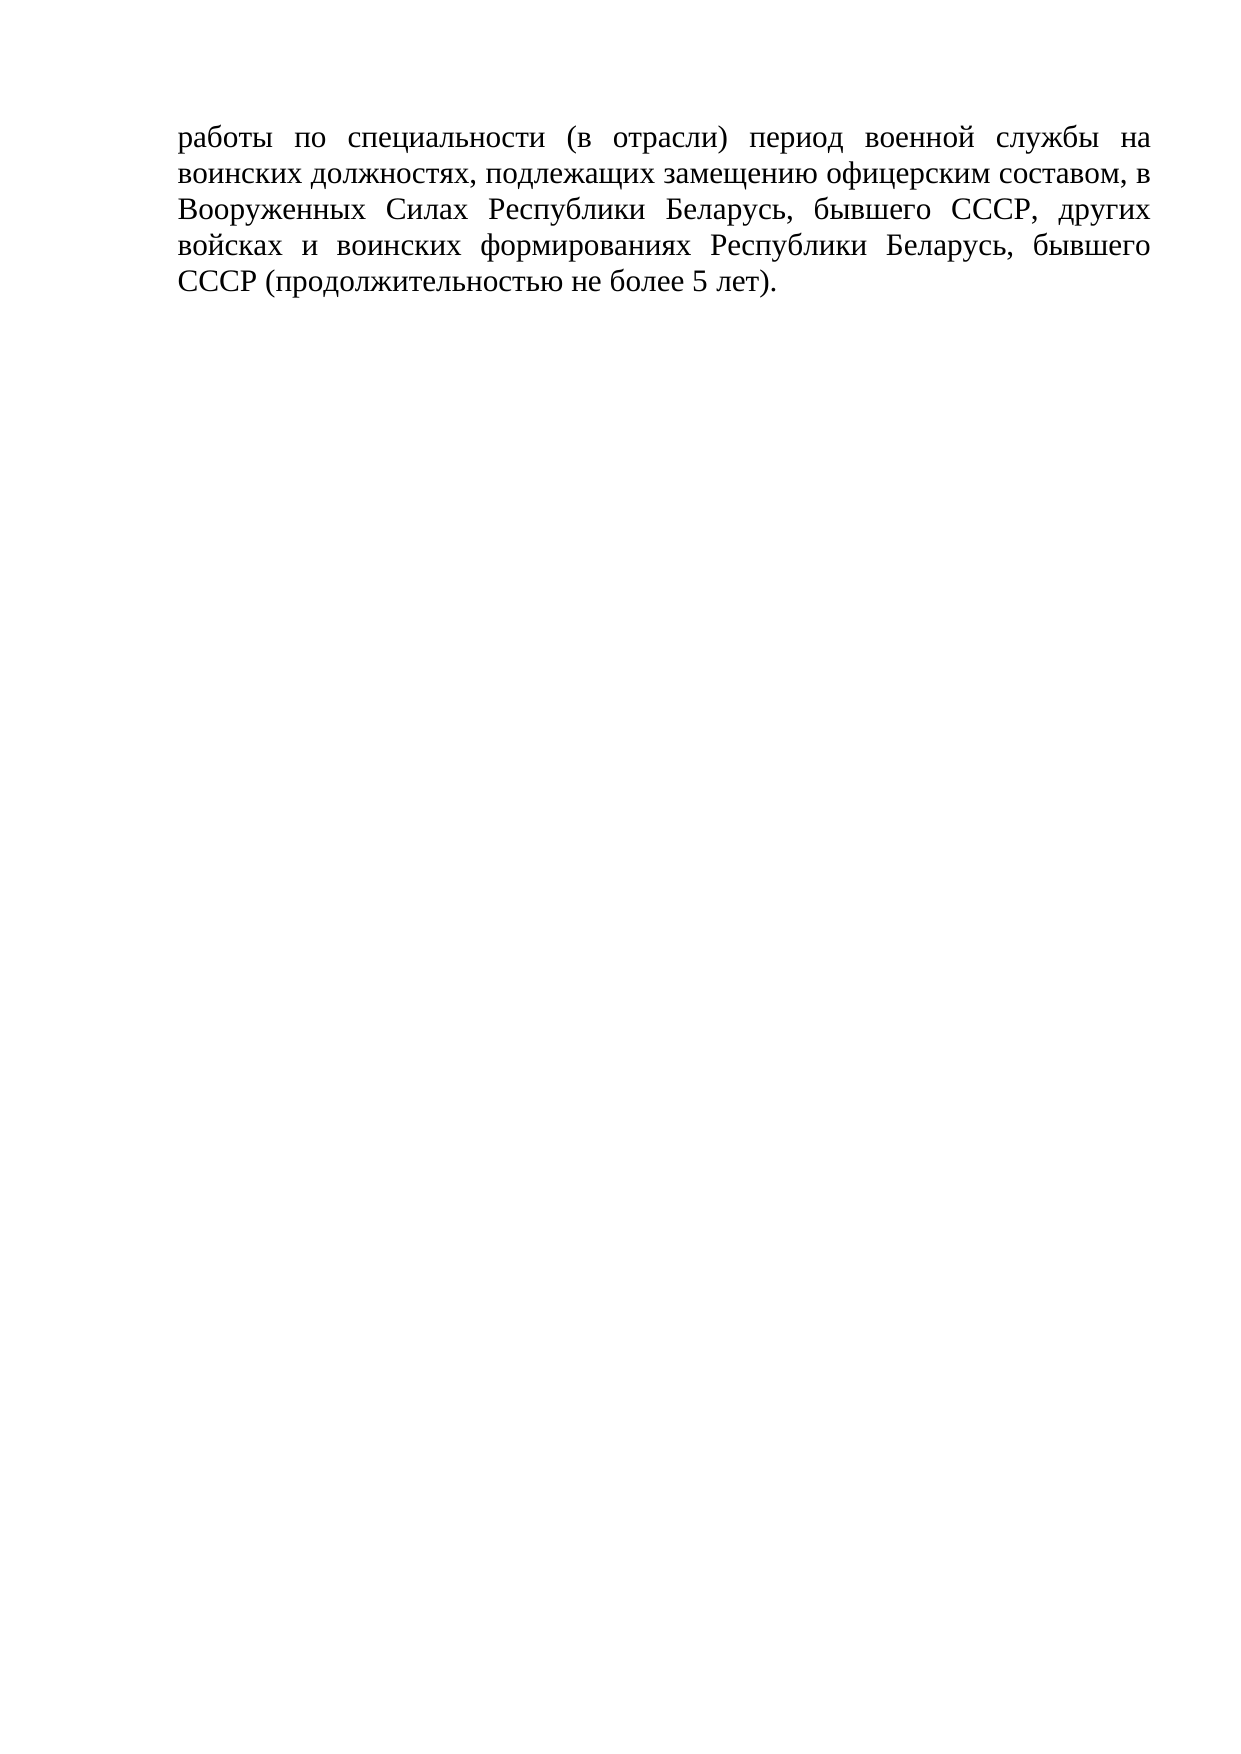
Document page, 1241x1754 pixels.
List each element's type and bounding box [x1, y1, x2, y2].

text [177, 118, 1152, 298]
